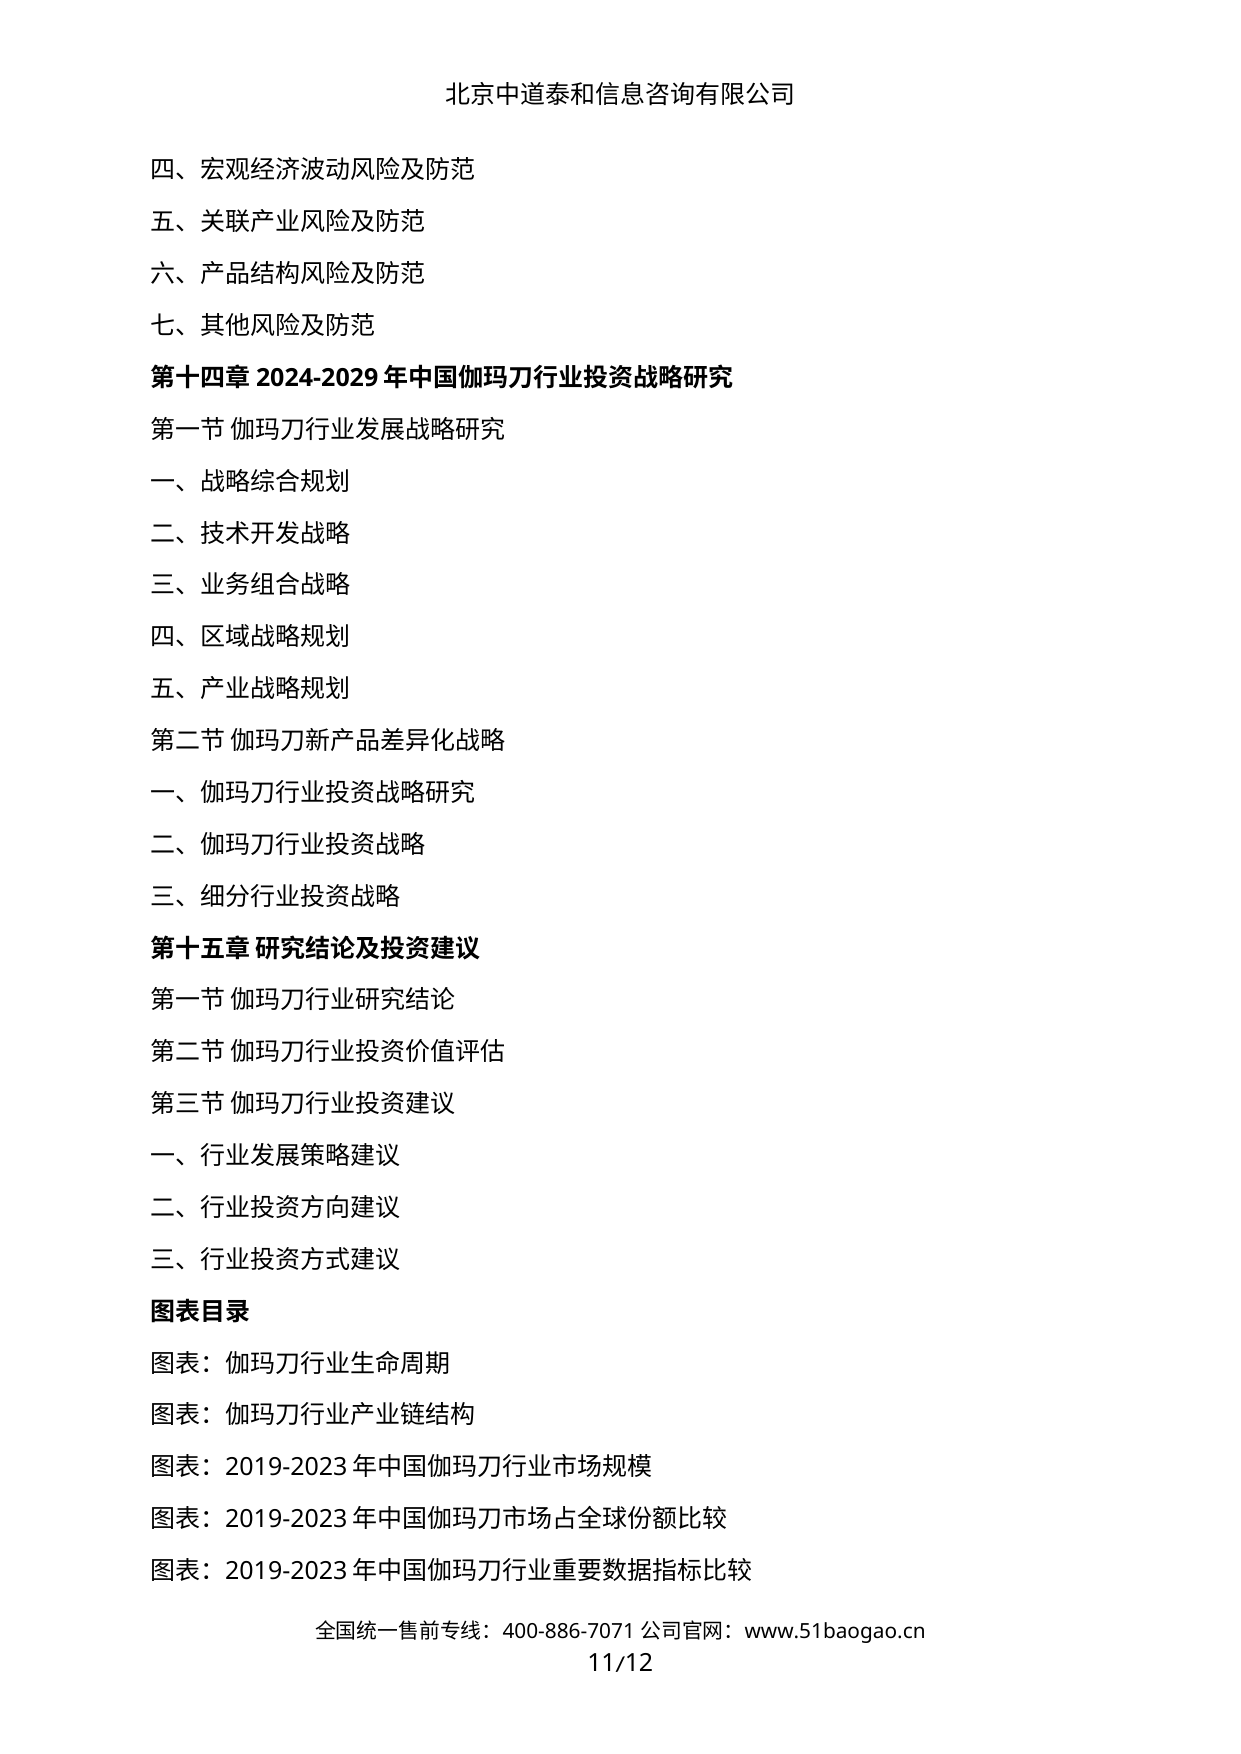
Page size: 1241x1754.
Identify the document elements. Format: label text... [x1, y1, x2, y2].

text 五、产业战略规划 [150, 669, 1090, 705]
text 六、产品结构风险及防范 [150, 254, 1090, 290]
text 二、行业投资方向建议 [150, 1187, 1090, 1224]
text 一、行业发展策略建议 [150, 1136, 1090, 1172]
text 四、区域战略规划 [150, 617, 1090, 653]
text 图表：伽玛刀行业生命周期 [150, 1343, 1090, 1379]
text 三、业务组合战略 [150, 565, 1090, 601]
text 四、宏观经济波动风险及防范 [150, 150, 1090, 186]
text 五、关联产业风险及防范 [150, 202, 1090, 238]
text 第二节 伽玛刀新产品差异化战略 [150, 721, 1090, 757]
text 七、其他风险及防范 [150, 306, 1090, 342]
text 第三节 伽玛刀行业投资建议 [150, 1084, 1090, 1120]
text 图表：伽玛刀行业产业链结构 [150, 1395, 1090, 1431]
text 二、伽玛刀行业投资战略 [150, 824, 1090, 861]
text 第十五章 研究结论及投资建议 [150, 928, 1090, 964]
text 图表：2019-2023年中国伽玛刀市场占全球份额比较 [150, 1499, 1090, 1535]
text 一、战略综合规划 [150, 461, 1090, 497]
text 二、技术开发战略 [150, 513, 1090, 549]
text 第二节 伽玛刀行业投资价值评估 [150, 1032, 1090, 1068]
text 图表：2019-2023年中国伽玛刀行业市场规模 [150, 1447, 1090, 1483]
text 三、细分行业投资战略 [150, 876, 1090, 912]
text 图表：2019-2023年中国伽玛刀行业重要数据指标比较 [150, 1551, 1090, 1587]
text 第一节 伽玛刀行业发展战略研究 [150, 409, 1090, 446]
text 图表目录 [150, 1291, 1090, 1327]
text 一、伽玛刀行业投资战略研究 [150, 772, 1090, 809]
text 第十四章 2024-2029年中国伽玛刀行业投资战略研究 [150, 357, 1090, 394]
text 第一节 伽玛刀行业研究结论 [150, 980, 1090, 1016]
text 三、行业投资方式建议 [150, 1239, 1090, 1276]
